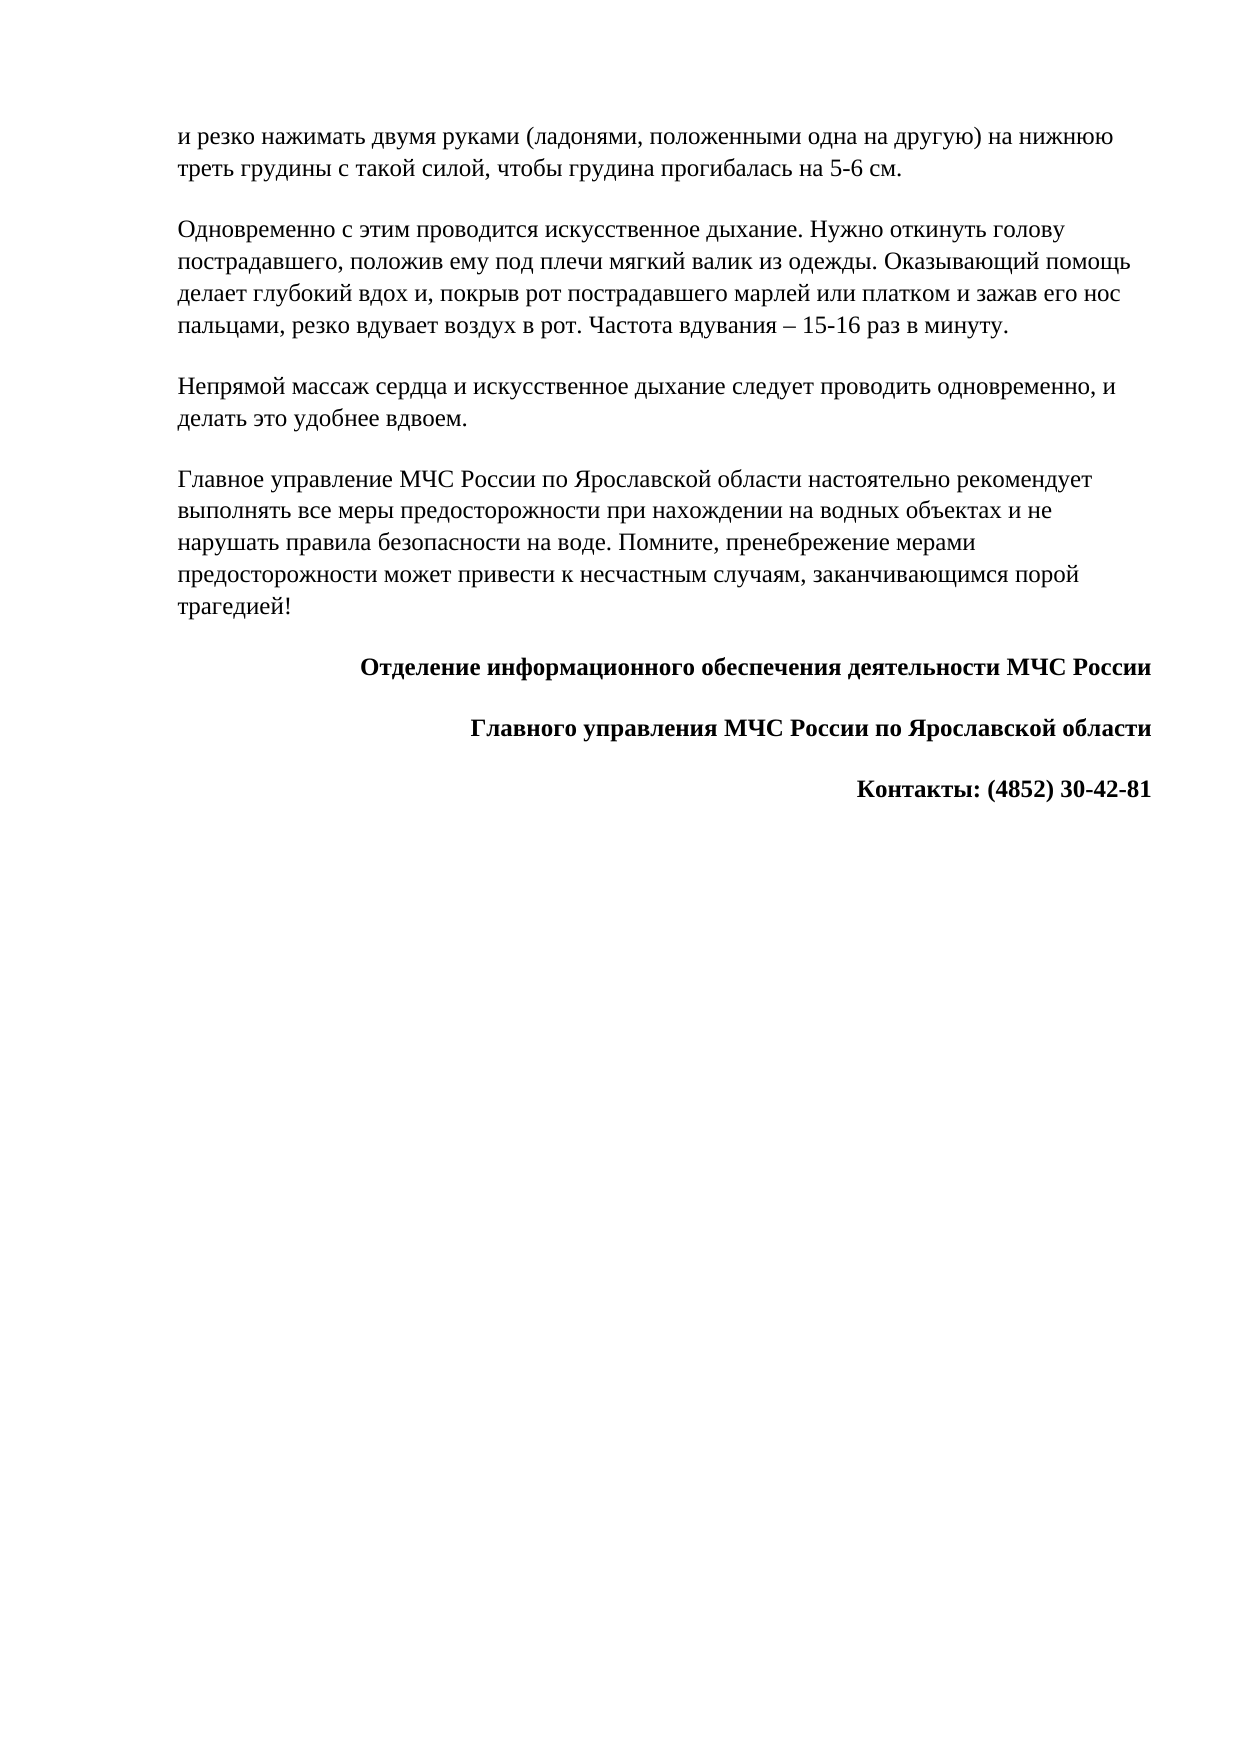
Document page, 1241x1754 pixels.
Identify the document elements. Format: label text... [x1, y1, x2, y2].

text Непрямой массаж сердца и искусственное дыхание следует проводить одновременно, и делать это удобнее вдвоем. [177, 368, 1152, 431]
text Главное управление МЧС России по Ярославской области настоятельно рекомендует выполнять все меры предосторожности при нахождении на водных объектах и не нарушать правила безопасности на воде. Помните, пренебрежение мерами предосторожности может привести к несчастным случаям, заканчивающимся порой трагедией! [177, 461, 1152, 620]
text Одновременно с этим проводится искусственное дыхание. Нужно откинуть голову пострадавшего, положив ему под плечи мягкий валик из одежды. Оказывающий помощь делает глубокий вдох и, покрыв рот пострадавшего марлей или платком и зажав его нос пальцами, резко вдувает воздух в рот. Частота вдувания – 15-16 раз в минуту. [177, 211, 1152, 338]
text Главного управления МЧС России по Ярославской области [177, 710, 1152, 742]
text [177, 118, 1152, 182]
text Контакты: (4852) 30-42-81 [177, 771, 1152, 803]
text Отделение информационного обеспечения деятельности МЧС России [177, 649, 1152, 681]
